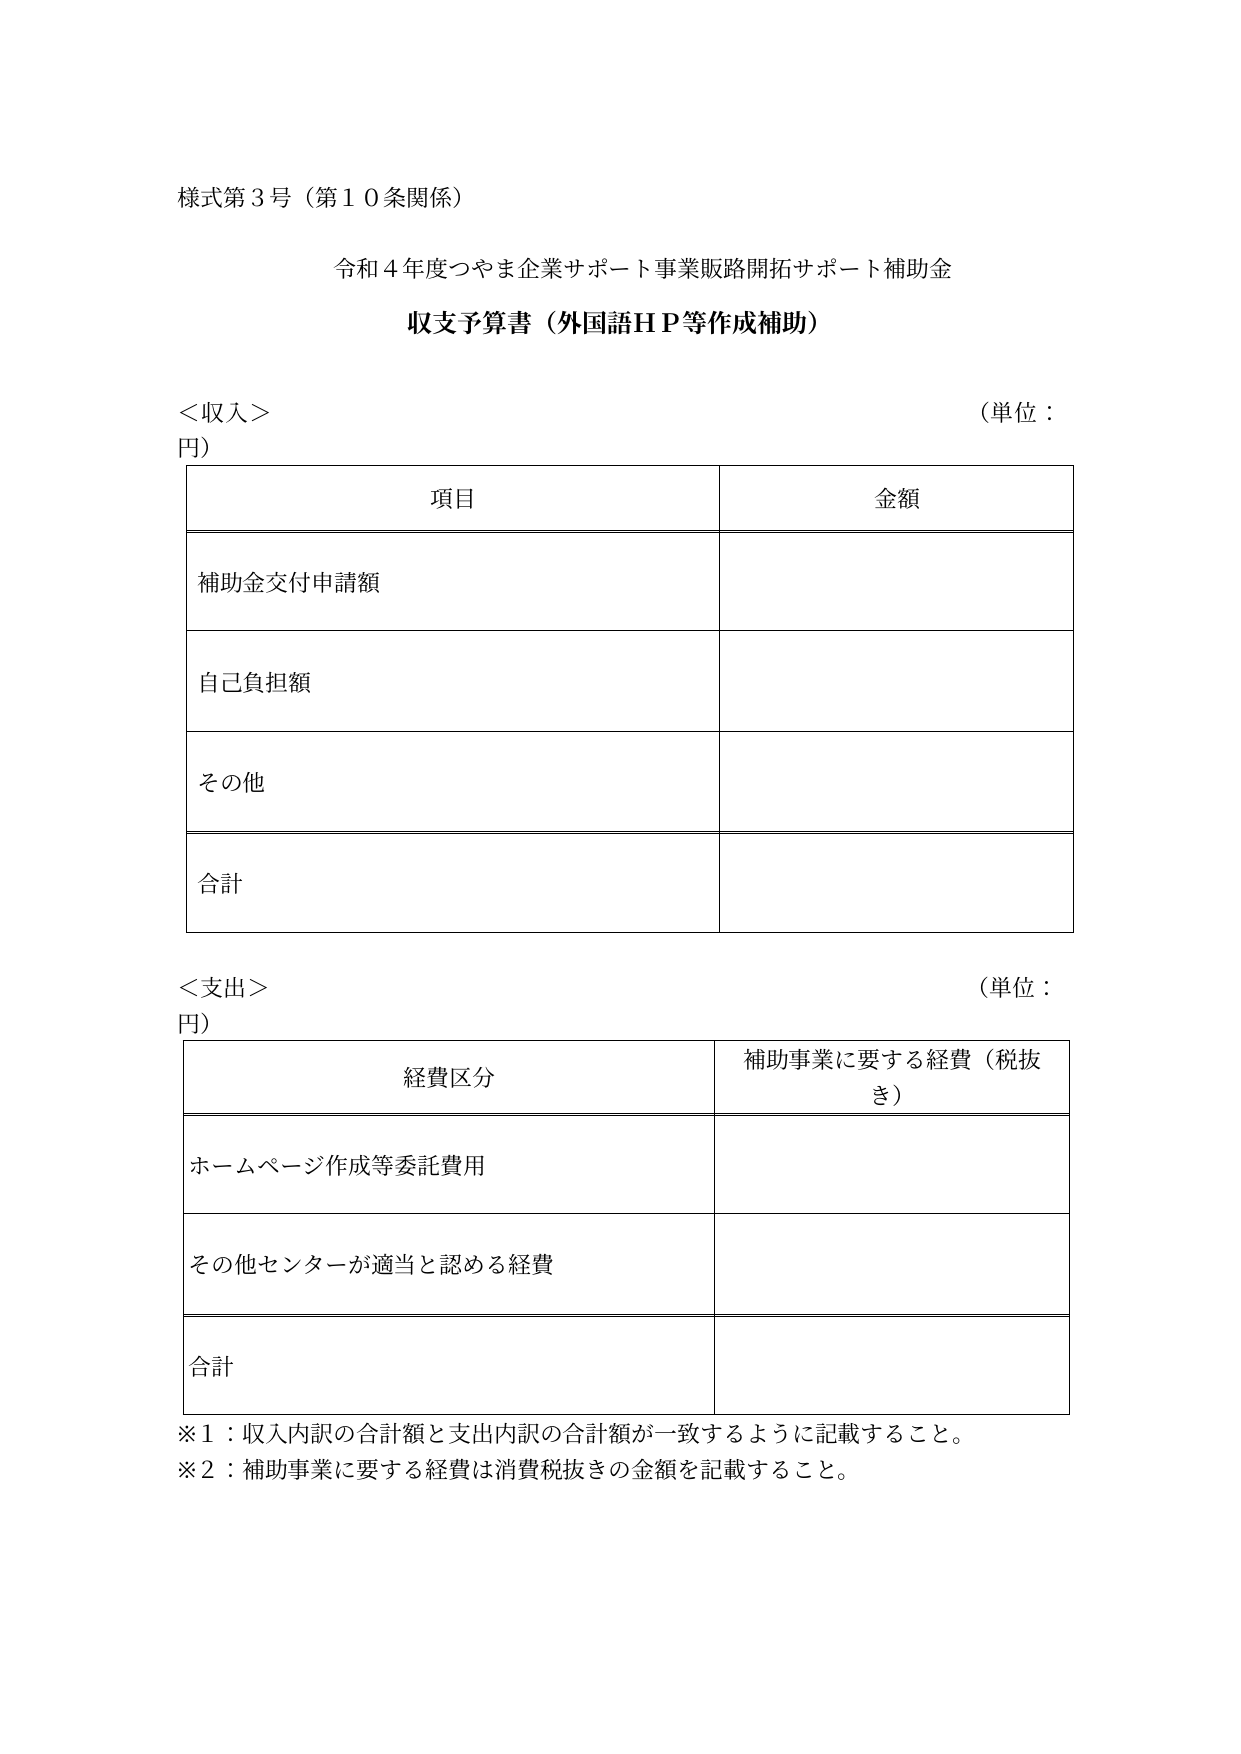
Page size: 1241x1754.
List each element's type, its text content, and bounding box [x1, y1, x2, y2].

table_cell 自己負担額 [187, 631, 719, 731]
table_cell その他センターが適当と認める経費 [184, 1214, 714, 1314]
table_cell [715, 1214, 1069, 1314]
table_header 項目 [187, 466, 719, 530]
table_cell [715, 1317, 1069, 1414]
table_cell その他 [187, 732, 719, 831]
table_cell 補助金交付申請額 [187, 533, 719, 630]
text ※２：補助事業に要する経費は消費税抜きの金額を記載すること。 [177, 1451, 1063, 1487]
text ※１：収入内訳の合計額と支出内訳の合計額が一致するように記載すること。 [177, 1415, 1063, 1451]
table_cell [720, 631, 1073, 731]
table_header 金額 [720, 466, 1073, 530]
table_cell 合計 [184, 1317, 714, 1414]
table_cell [720, 732, 1073, 831]
text ＜収入＞ （単位：円） [177, 393, 1063, 465]
table_cell 合計 [187, 834, 719, 932]
text 令和４年度つやま企業サポート事業販路開拓サポート補助金 [177, 250, 1063, 286]
table_header 経費区分 [184, 1041, 714, 1113]
text ＜支出＞ （単位：円） [177, 968, 1063, 1040]
table_cell [715, 1116, 1069, 1213]
table_cell ホームページ作成等委託費用 [184, 1116, 714, 1213]
text 様式第３号（第１０条関係） [177, 178, 1063, 214]
table_cell [720, 834, 1073, 932]
text 収支予算書（外国語ＨＰ等作成補助） [177, 286, 1063, 357]
table_cell [720, 533, 1073, 630]
table_header 補助事業に要する経費（税抜き） [715, 1041, 1069, 1113]
